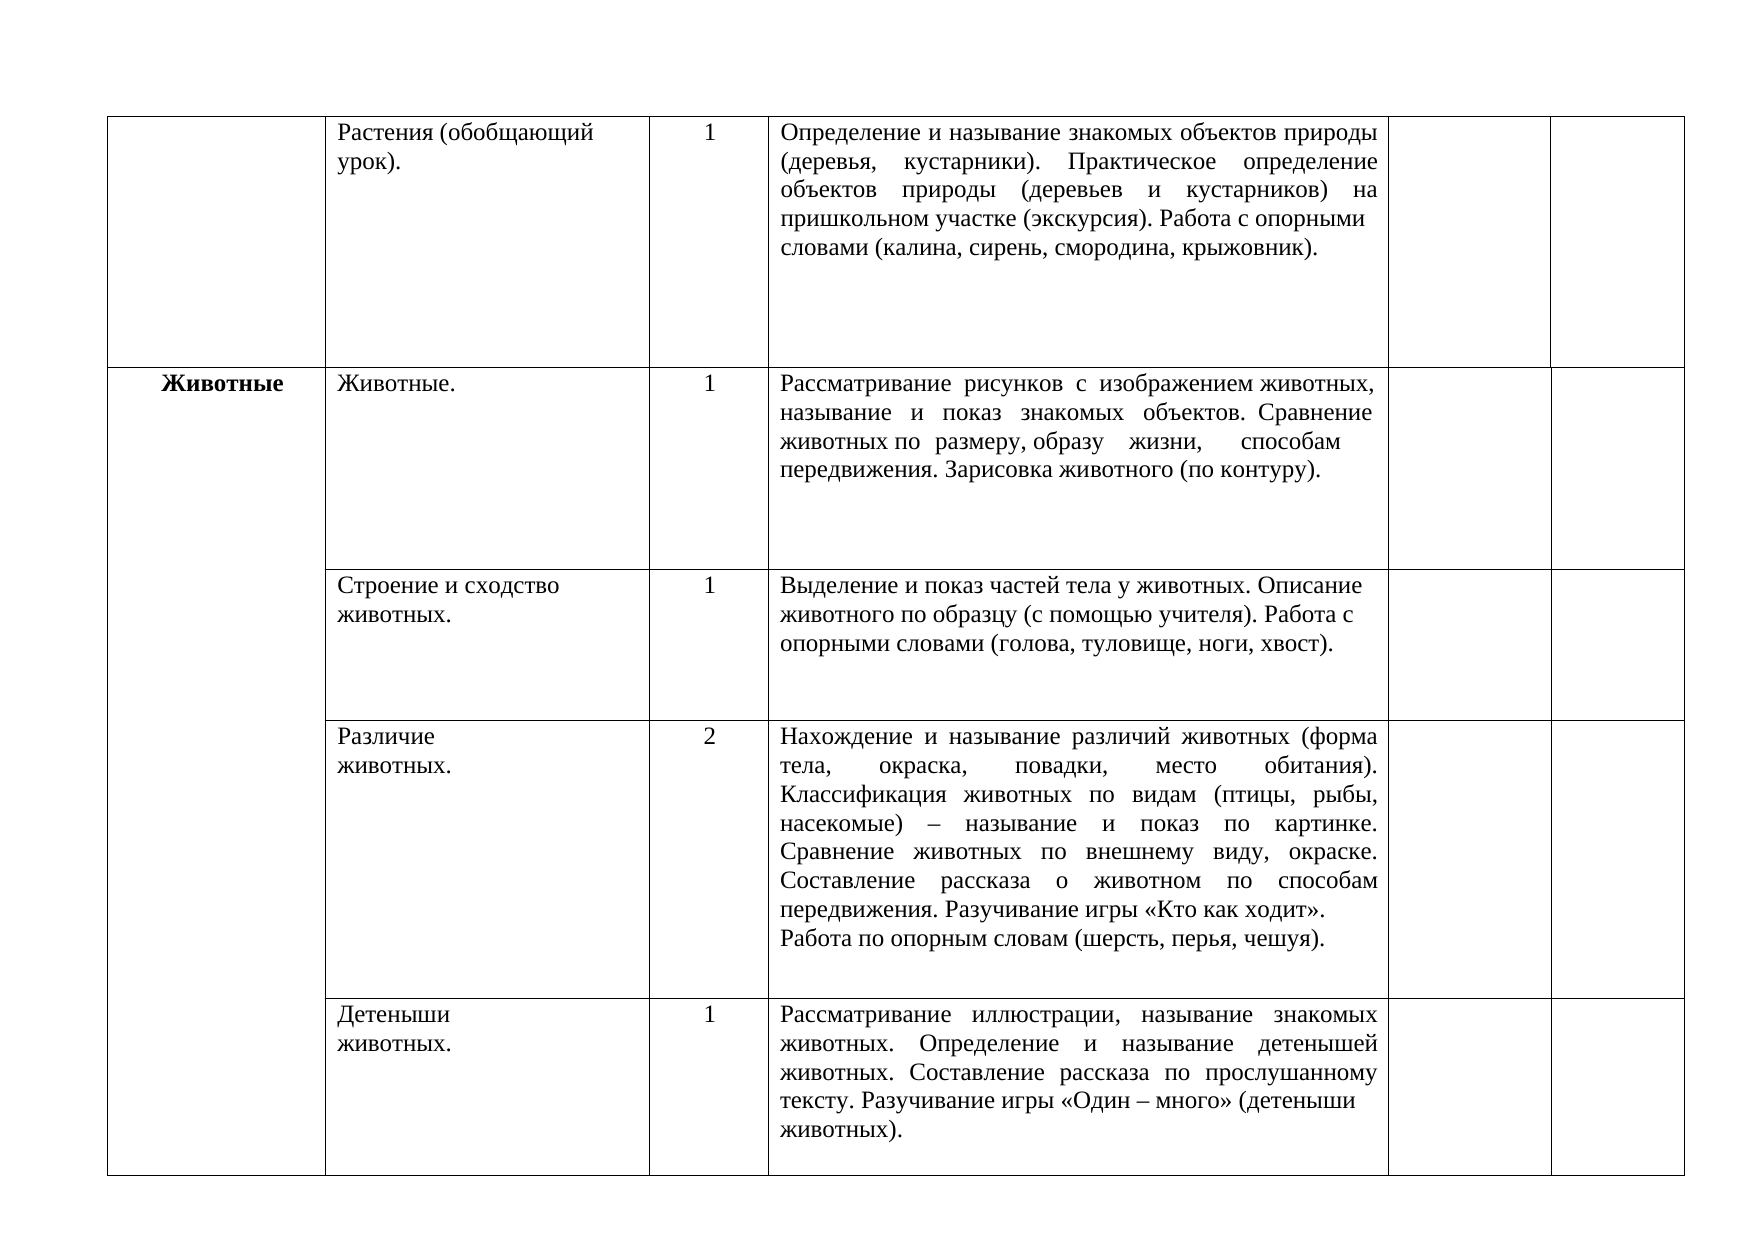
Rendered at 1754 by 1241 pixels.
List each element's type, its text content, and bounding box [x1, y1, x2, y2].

table_cell [1389, 570, 1551, 720]
table_cell [1552, 999, 1684, 1175]
table_cell Различие животных. [326, 721, 649, 998]
table_cell Детеныши животных. [326, 999, 649, 1175]
table_cell 2 [650, 721, 768, 998]
table_cell 1 [650, 570, 768, 720]
table_cell 1 [650, 117, 768, 367]
table_cell Определение и называние знакомых объектов природы (деревья, кустарники). Практическое определение объектов природы (деревьев и кустарников) на пришкольном участке (экскурсия). Работа с опорными словами (калина, сирень, смородина, крыжовник). [769, 117, 1388, 367]
table_cell [1389, 999, 1551, 1175]
table_cell Рассматривание рисунков с изображением животных, называние и показ знакомых объектов. Сравнение животных по размеру, образу жизни, способам передвижения. Зарисовка животного (по контуру). [769, 368, 1388, 569]
table_cell [1389, 721, 1551, 998]
table_cell [1552, 570, 1684, 720]
table_cell Животные [108, 368, 325, 1175]
table_cell Выделение и показ частей тела у животных. Описание животного по образцу (с помощью учителя). Работа с опорными словами (голова, туловище, ноги, хвост). [769, 570, 1388, 720]
table_cell Нахождение и называние различий животных (форма тела, окраска, повадки, место обитания). Классификация животных по видам (птицы, рыбы, насекомые) – называние и показ по картинке. Сравнение животных по внешнему виду, окраске. Составление рассказа о животном по способам передвижения. Разучивание игры «Кто как ходит». Работа по опорным словам (шерсть, перья, чешуя). [769, 721, 1388, 998]
table_cell 1 [650, 999, 768, 1175]
table_cell [1552, 368, 1684, 569]
table_cell Строение и сходство животных. [326, 570, 649, 720]
table_cell [1389, 368, 1551, 569]
table_cell [1389, 117, 1550, 367]
table_cell Рассматривание иллюстрации, называние знакомых животных. Определение и называние детенышей животных. Составление рассказа по прослушанному тексту. Разучивание игры «Один – много» (детеныши животных). [769, 999, 1388, 1175]
table_cell [1552, 721, 1684, 998]
table_cell Животные. [326, 368, 649, 569]
table_cell 1 [650, 368, 768, 569]
table_cell [1551, 117, 1684, 367]
table_cell Растения (обобщающий урок). [326, 117, 649, 367]
